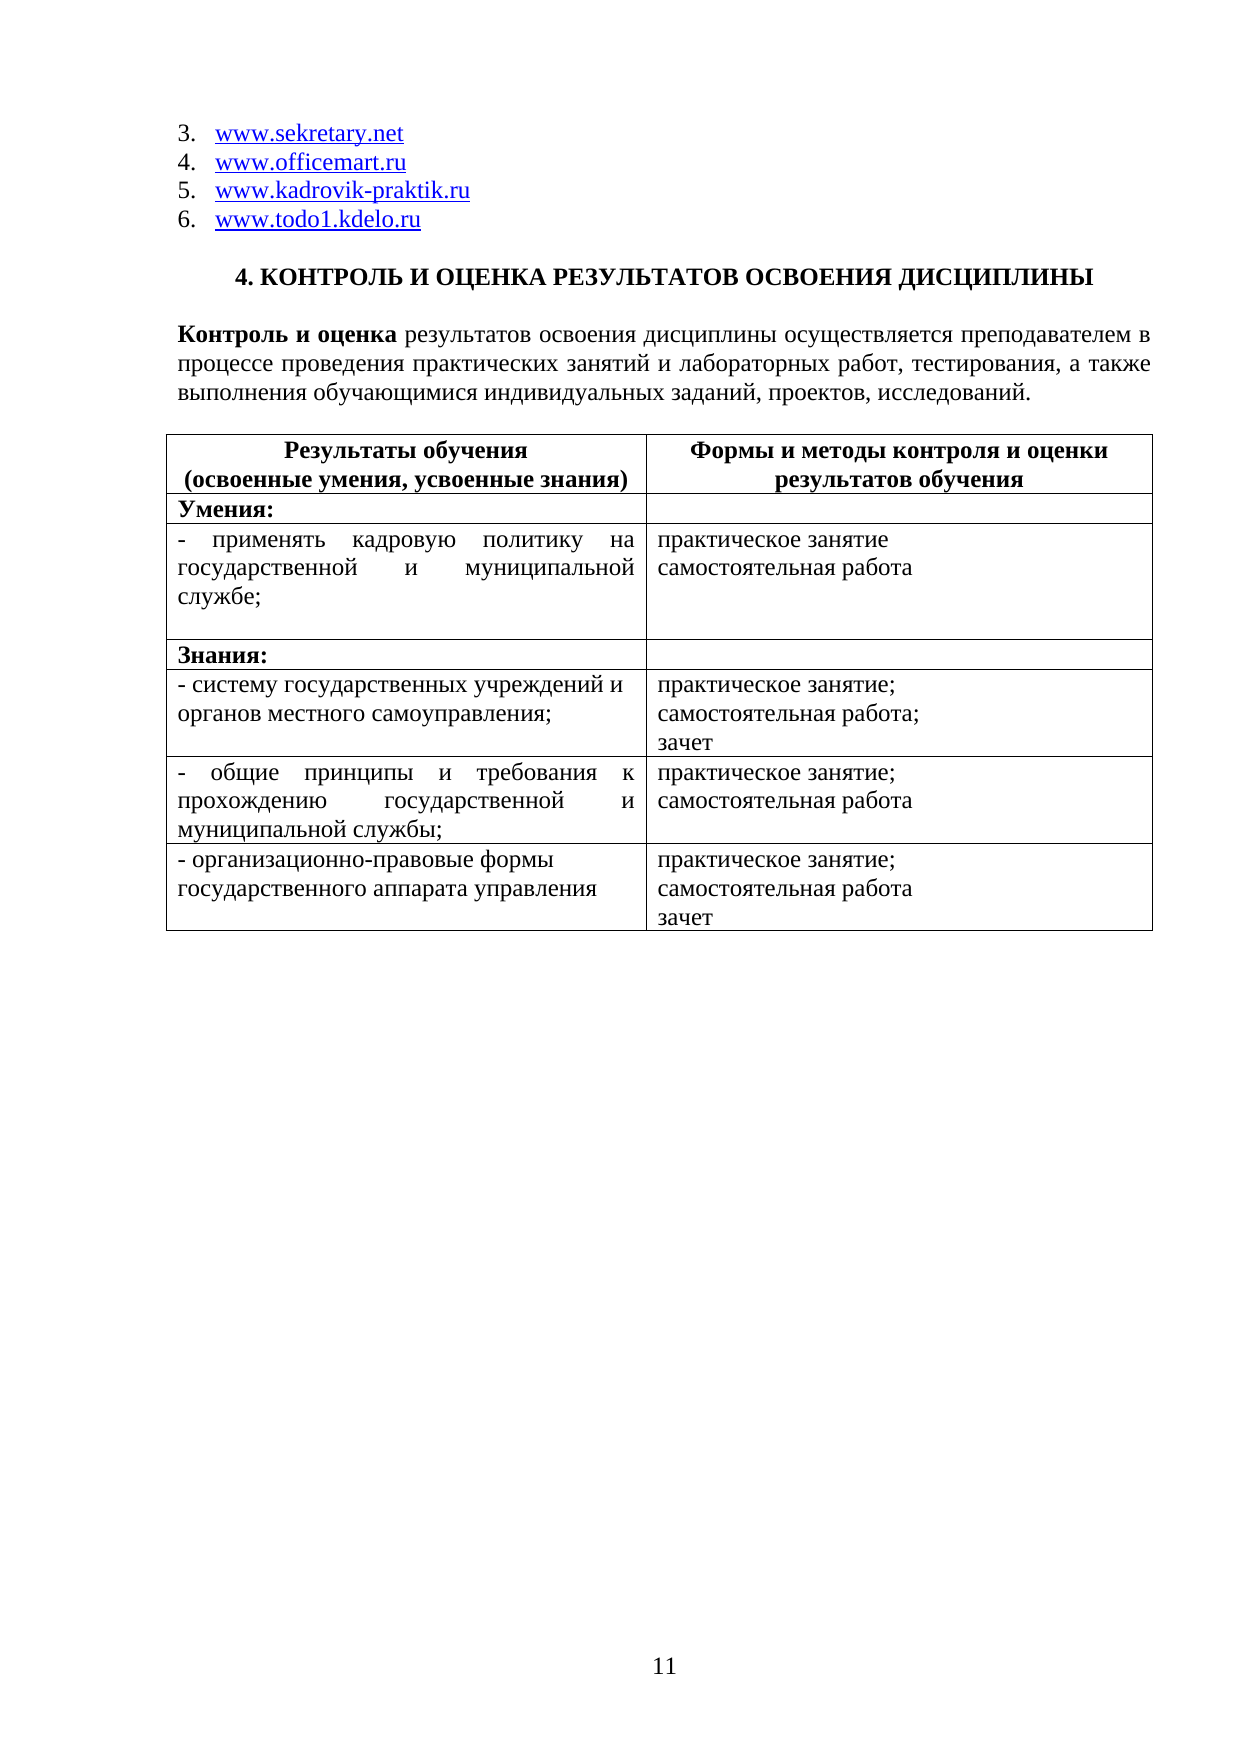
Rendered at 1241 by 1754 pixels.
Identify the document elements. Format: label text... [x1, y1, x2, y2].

table_cell Умения: [167, 494, 646, 523]
table_header Результаты обучения (освоенные умения, усвоенные знания) [167, 435, 646, 493]
table_cell практическое занятие; самостоятельная работа [647, 757, 1152, 843]
list www.sekretary.net [177, 118, 1152, 147]
table_cell - общие принципы и требования к прохождению государственной и муниципальной службы; [167, 757, 646, 843]
table_cell [647, 640, 1152, 668]
subtitle Контроль и оценка результатов освоения дисциплины осуществляется преподавателем в процессе проведения практических занятий и лабораторных работ, тестирования, а также выполнения обучающимися индивидуальных заданий, проектов, исследований. [177, 319, 1152, 406]
table_cell - применять кадровую политику на государственной и муниципальной службе; [167, 524, 646, 639]
list www.kadrovik-praktik.ru [177, 176, 1152, 204]
table_cell - организационно-правовые формы государственного аппарата управления [167, 844, 646, 930]
table_cell практическое занятие; самостоятельная работа зачет [647, 844, 1152, 930]
table_cell практическое занятие самостоятельная работа [647, 524, 1152, 639]
text 6. www.todo1.kdelo.ru [177, 204, 1152, 233]
table_header Формы и методы контроля и оценки результатов обучения [647, 435, 1152, 493]
subtitle 4. Контроль и оценка результатов освоения Дисциплины [177, 262, 1152, 291]
table_cell практическое занятие; самостоятельная работа; зачет [647, 670, 1152, 756]
table_cell [647, 494, 1152, 523]
list www.officemart.ru [177, 147, 1152, 176]
table_cell Знания: [167, 640, 646, 668]
table_cell - систему государственных учреждений и органов местного самоуправления; [167, 670, 646, 756]
